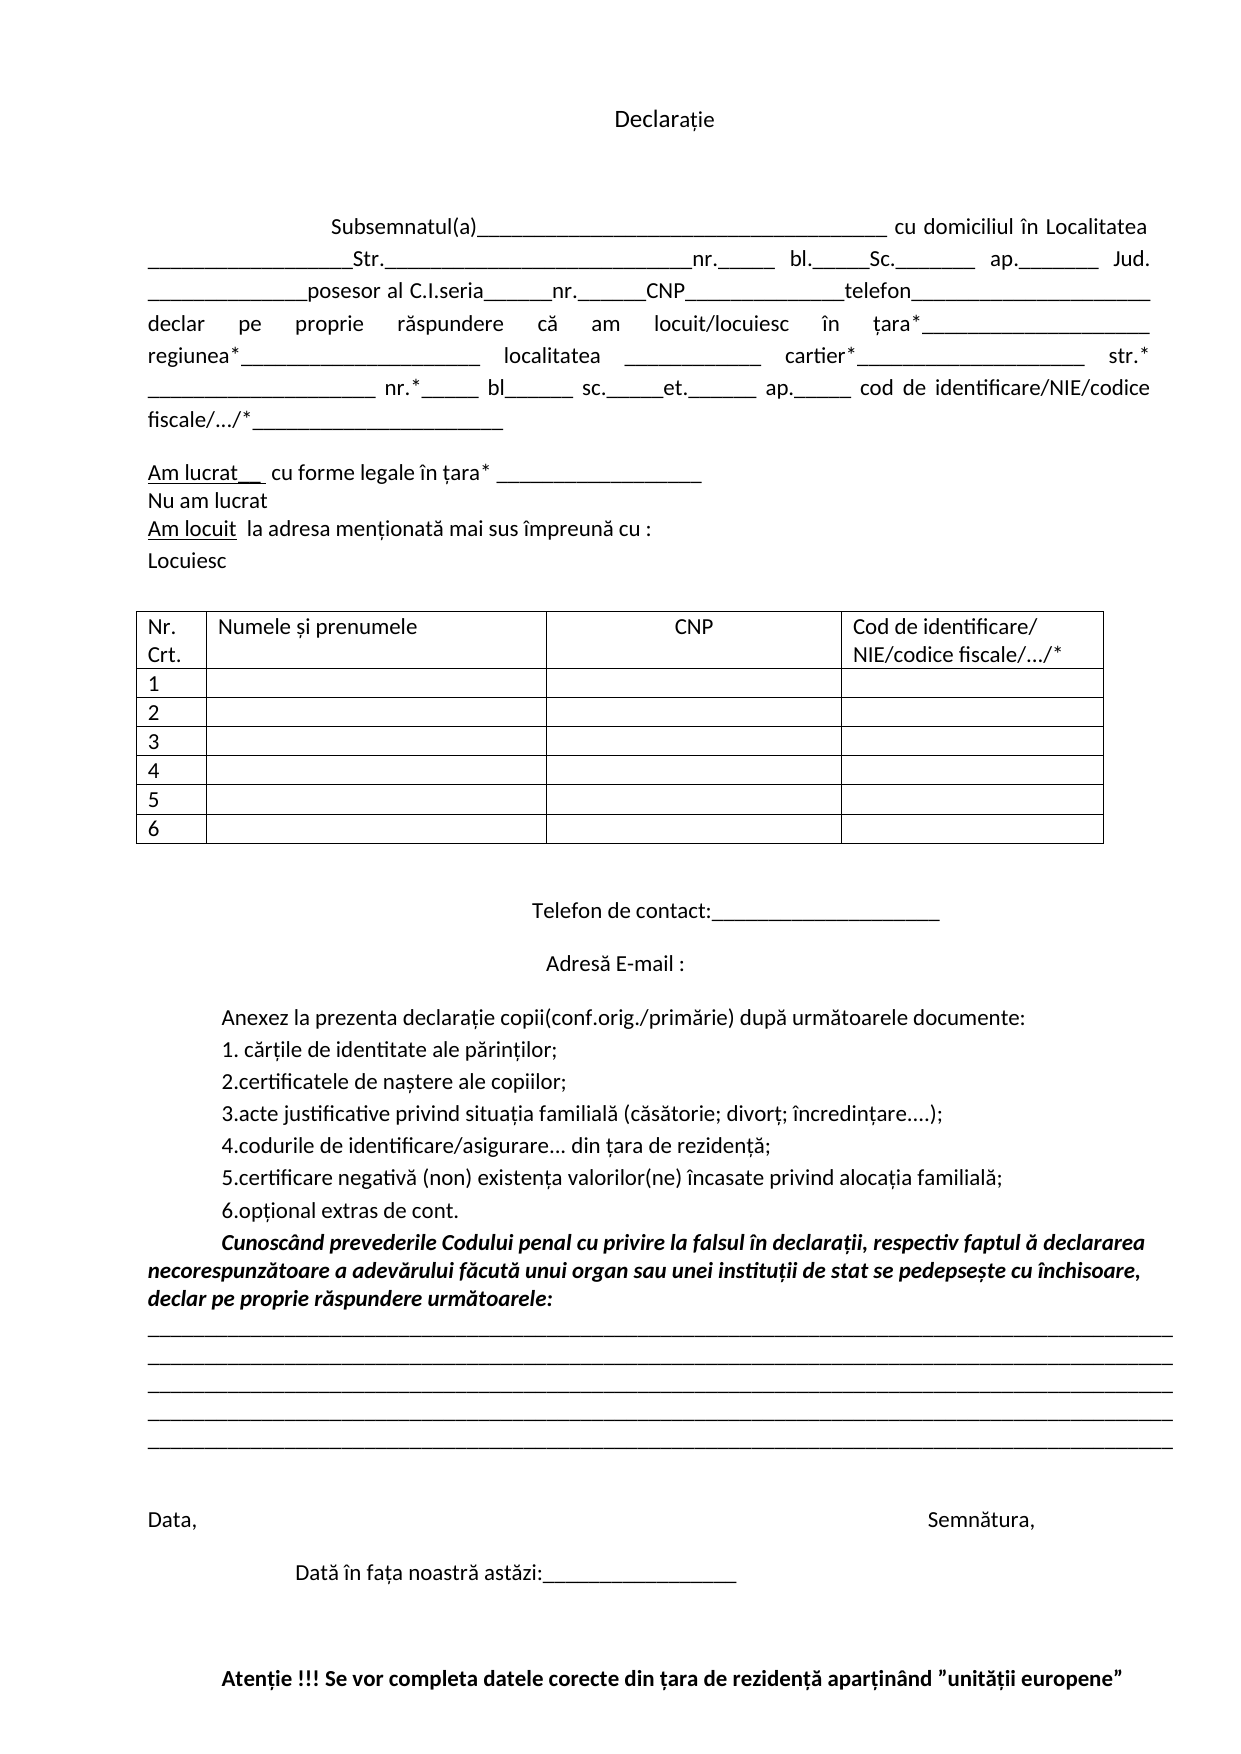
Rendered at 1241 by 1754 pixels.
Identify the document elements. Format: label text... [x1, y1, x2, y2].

text 4.codurile de identificare/asigurare... din țara de rezidență; [148, 1131, 1181, 1159]
text Am locuit la adresa menționată mai sus împreună cu : [148, 514, 1181, 542]
table_cell [842, 669, 1103, 697]
text Telefon de contact:____________________ [148, 897, 1181, 924]
table_cell [842, 815, 1103, 842]
text 1. cărțile de identitate ale părinților; [148, 1035, 1181, 1063]
table_header Numele și prenumele [207, 612, 546, 668]
table_cell [842, 698, 1103, 726]
text 2.certificatele de naștere ale copiilor; [148, 1067, 1181, 1095]
text Subsemnatul(a)____________________________________ cu domiciliul în Localitatea __________________Str.___________________________nr._____ bl._____Sc._______ ap._______ Jud. ______________posesor al C.I.seria______nr.______CNP______________telefon_____________________ declar pe proprie răspundere că am locuit/locuiesc în țara*____________________ regiunea*_____________________ localitatea ____________ cartier*____________________ str.* ____________________ nr.*_____ bl______ sc._____et.______ ap._____ cod de identificare/NIE/codice fiscale/.../*______________________ [148, 212, 1152, 433]
text Dată în fața noastră astăzi:_________________ [148, 1558, 1181, 1586]
table_cell [207, 727, 546, 755]
table_cell [547, 727, 841, 755]
table_header Cod de identificare/ NIE/codice fiscale/.../* [842, 612, 1103, 668]
table_cell [207, 785, 546, 813]
text 5.certificare negativă (non) existența valorilor(ne) încasate privind alocația familială; [148, 1163, 1181, 1192]
table_cell [547, 815, 841, 842]
table_cell [842, 785, 1103, 813]
table_cell [547, 785, 841, 813]
table_cell 3 [137, 727, 206, 755]
table_cell [207, 815, 546, 842]
table_header Nr. Crt. [137, 612, 206, 668]
table_cell 5 [137, 785, 206, 813]
text Anexez la prezenta declarație copii(conf.orig./primărie) după următoarele documente: [148, 1003, 1181, 1031]
text Cunoscând prevederile Codului penal cu privire la falsul în declarații, respectiv faptul ă declararea necorespunzătoare a adevărului făcută unui organ sau unei instituții de stat se pedepsește cu închisoare, declar pe proprie răspundere următoarele: __________________________________________________________________________________________ [148, 1228, 1181, 1340]
table_cell [547, 669, 841, 697]
table_cell [842, 756, 1103, 784]
table_cell 4 [137, 756, 206, 784]
text Am lucrat__ cu forme legale în țara* __________________ [148, 458, 1181, 486]
table_cell [207, 669, 546, 697]
table_cell [207, 756, 546, 784]
table_cell 1 [137, 669, 206, 697]
text Locuiesc [148, 547, 1181, 575]
text Declarație [148, 103, 1181, 134]
table_cell 6 [137, 815, 206, 842]
text Atenție !!! Se vor completa datele corecte din țara de rezidență aparținând ”unității europene” [148, 1664, 1181, 1692]
text Nu am lucrat [148, 486, 1181, 514]
text 6.opțional extras de cont. [148, 1196, 1181, 1224]
table_cell [547, 698, 841, 726]
table_cell [547, 756, 841, 784]
table_cell [207, 698, 546, 726]
text ________________________________________________________________________________________________________________________________________________________________________________________________________________________________________________________________________________________________________________________________________________________________________ [148, 1340, 1181, 1452]
table_header CNP [547, 612, 841, 668]
text Data, Semnătura, [148, 1505, 1181, 1533]
text Adresă E-mail : [148, 949, 1181, 978]
table_cell [842, 727, 1103, 755]
text 3.acte justificative privind situația familială (căsătorie; divorț; încredințare....); [148, 1099, 1181, 1127]
table_cell 2 [137, 698, 206, 726]
